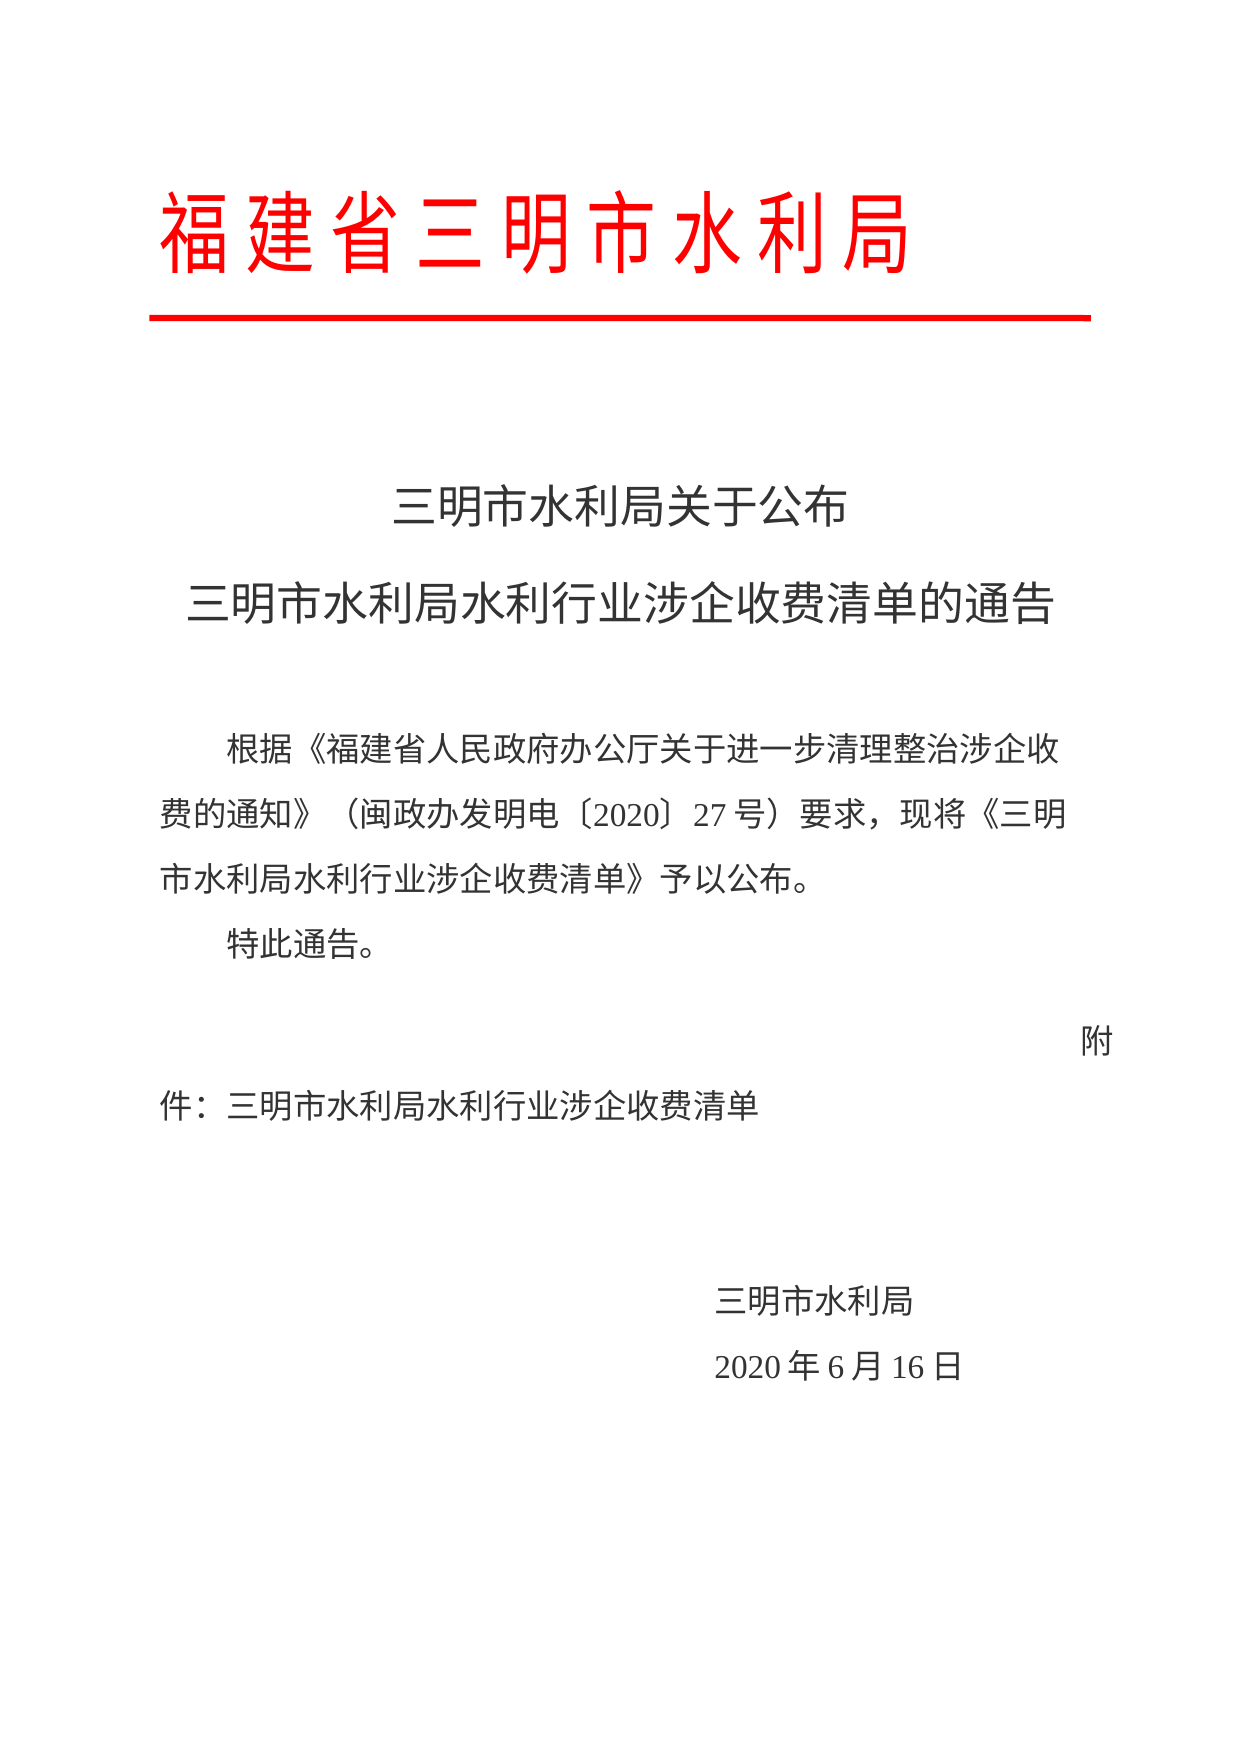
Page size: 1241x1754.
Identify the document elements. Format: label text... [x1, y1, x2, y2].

text 三明市水利局关于公布 [159, 454, 1081, 552]
text 特此通告。 [159, 909, 1081, 974]
text 根据《福建省人民政府办公厅关于进一步清理整治涉企收费的通知》（闽政办发明电〔2020〕27号）要求，现将《三明市水利局水利行业涉企收费清单》予以公布。 [159, 714, 1081, 909]
text 三明市水利局 [159, 1267, 914, 1332]
text 附件：三明市水利局水利行业涉企收费清单 [159, 1007, 1081, 1137]
text 2020年6月16日 [159, 1332, 964, 1397]
text 福 建 省 三 明 市 水 利 局 [159, 162, 1081, 292]
text 三明市水利局水利行业涉企收费清单的通告 [159, 552, 1081, 649]
